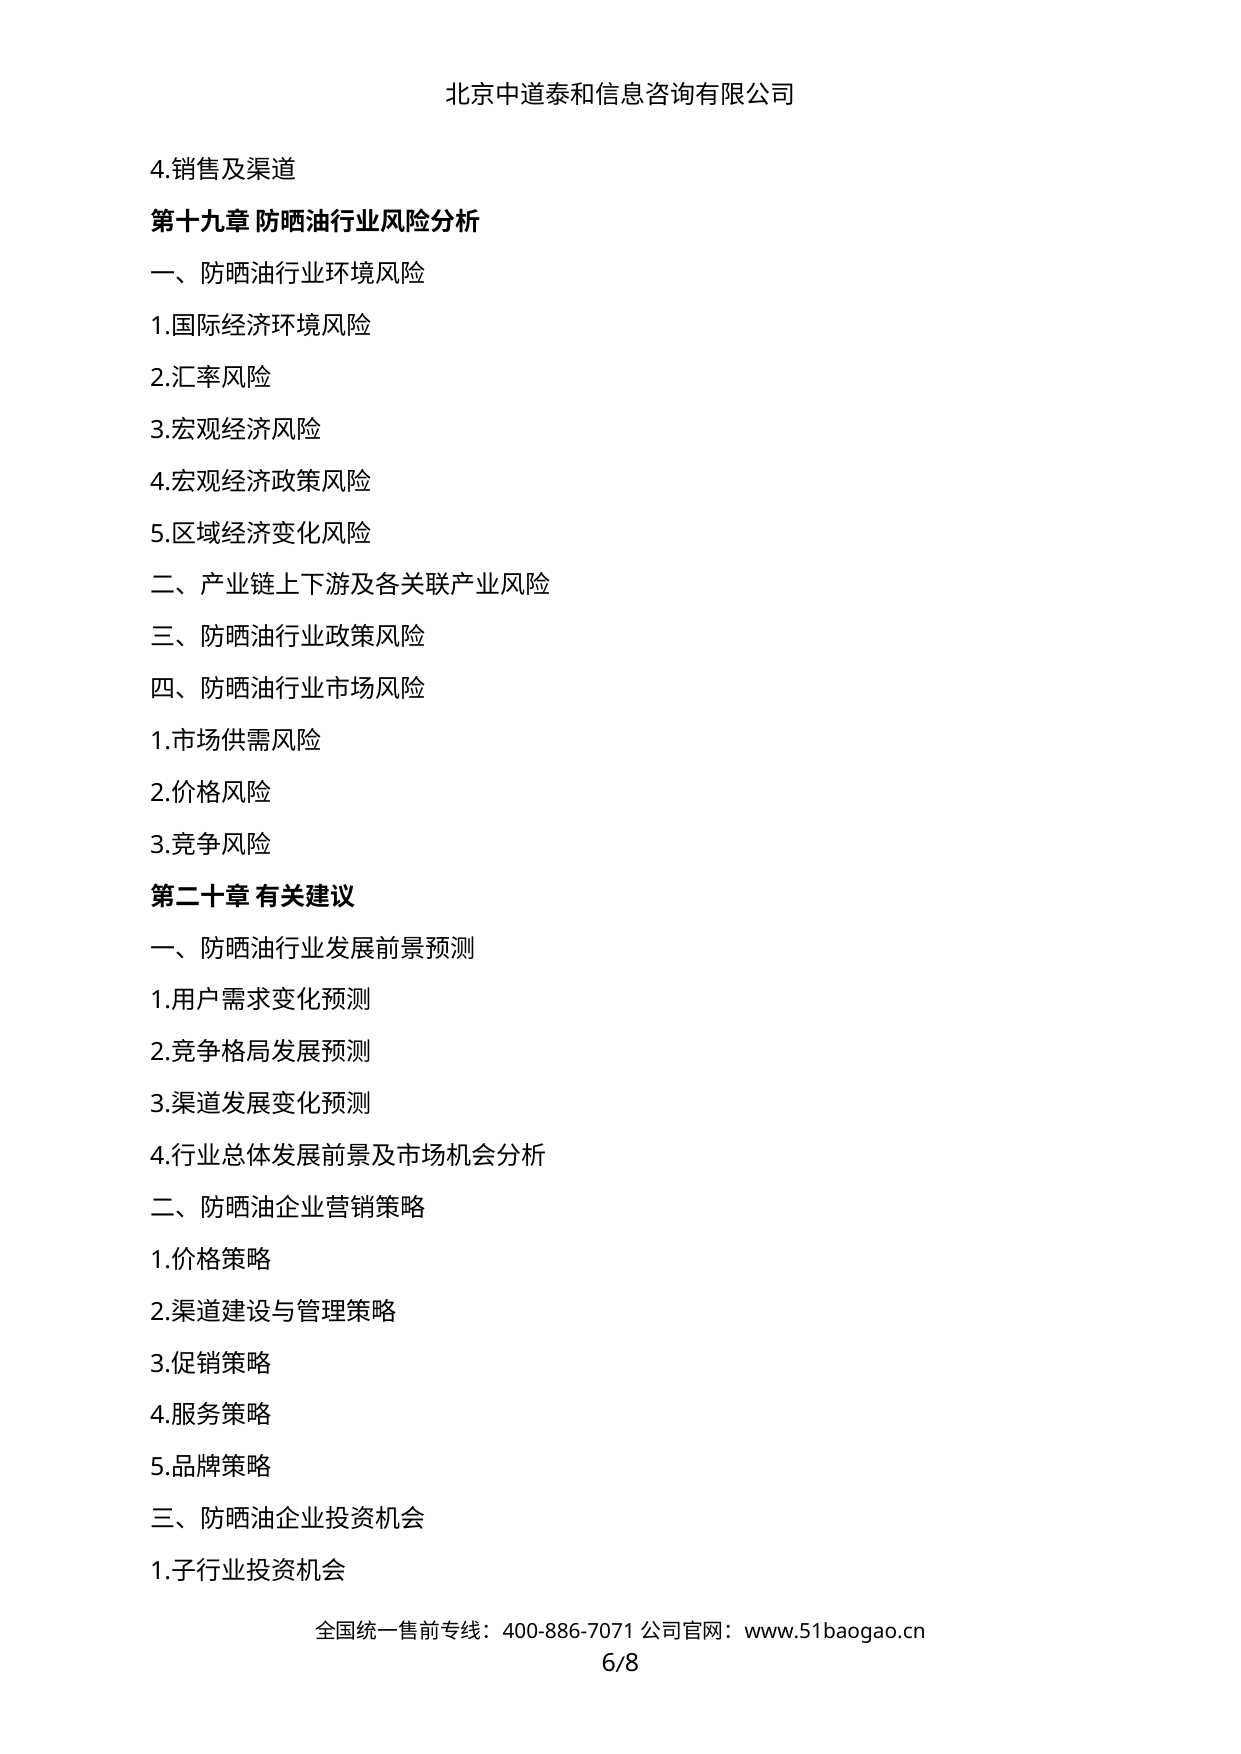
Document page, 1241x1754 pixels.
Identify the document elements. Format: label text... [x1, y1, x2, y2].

text 1.市场供需风险 [150, 721, 1090, 757]
text 3.促销策略 [150, 1343, 1090, 1379]
text 4.宏观经济政策风险 [150, 461, 1090, 497]
text 一、防晒油行业环境风险 [150, 254, 1090, 290]
text 二、防晒油企业营销策略 [150, 1187, 1090, 1224]
text 3.渠道发展变化预测 [150, 1084, 1090, 1120]
text 2.价格风险 [150, 772, 1090, 809]
text 1.子行业投资机会 [150, 1551, 1090, 1587]
text 4.服务策略 [150, 1395, 1090, 1431]
text 4.销售及渠道 [150, 150, 1090, 186]
text 5.区域经济变化风险 [150, 513, 1090, 549]
text 1.价格策略 [150, 1239, 1090, 1276]
text 5.品牌策略 [150, 1447, 1090, 1483]
text 1.国际经济环境风险 [150, 306, 1090, 342]
text 四、防晒油行业市场风险 [150, 669, 1090, 705]
text 第十九章 防晒油行业风险分析 [150, 202, 1090, 238]
text 2.竞争格局发展预测 [150, 1032, 1090, 1068]
text 二、产业链上下游及各关联产业风险 [150, 565, 1090, 601]
text 一、防晒油行业发展前景预测 [150, 928, 1090, 964]
text 4.行业总体发展前景及市场机会分析 [150, 1136, 1090, 1172]
text 2.汇率风险 [150, 357, 1090, 394]
text 1.用户需求变化预测 [150, 980, 1090, 1016]
text 第二十章 有关建议 [150, 876, 1090, 912]
text 3.宏观经济风险 [150, 409, 1090, 446]
text 3.竞争风险 [150, 824, 1090, 861]
text 三、防晒油企业投资机会 [150, 1499, 1090, 1535]
text 三、防晒油行业政策风险 [150, 617, 1090, 653]
text 2.渠道建设与管理策略 [150, 1291, 1090, 1327]
